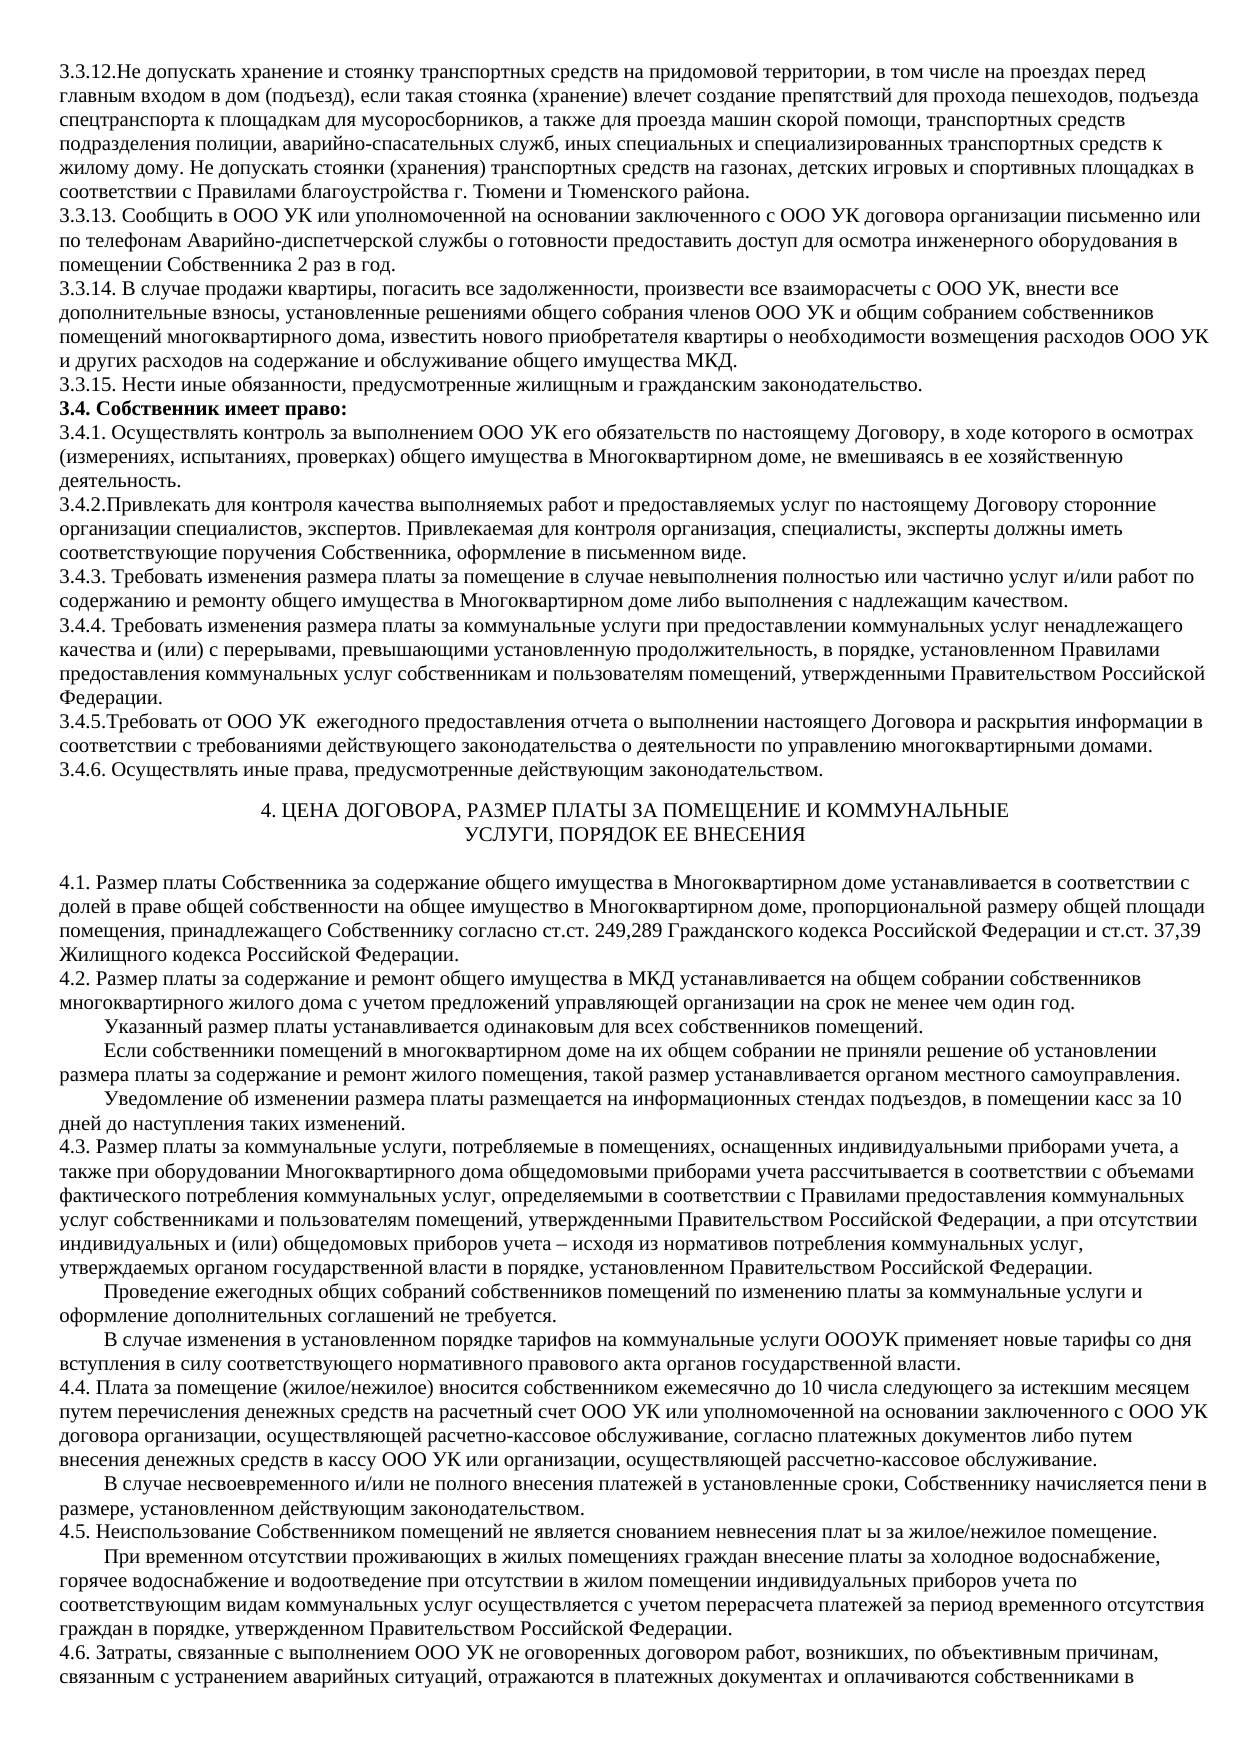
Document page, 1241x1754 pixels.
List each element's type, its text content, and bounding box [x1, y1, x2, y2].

text В случае несвоевременного и/или не полного внесения платежей в установленные сроки, Собственнику начисляется пени в размере, установленном действующим законодательством. [59, 1471, 1211, 1519]
text 4.4. Плата за помещение (жилое/нежилое) вносится собственником ежемесячно до 10 числа следующего за истекшим месяцем путем перечисления денежных средств на расчетный счет ООО УК или уполномоченной на основании заключенного с ООО УК договора организации, осуществляющей расчетно-кассовое обслуживание, согласно платежных документов либо путем внесения денежных средств в кассу ООО УК или организации, осуществляющей рассчетно-кассовое обслуживание. [59, 1375, 1211, 1471]
text 3.4.5.Требовать от ООО УК ежегодного предоставления отчета о выполнении настоящего Договора и раскрытия информации в соответствии с требованиями действующего законодательства о деятельности по управлению многоквартирными домами. [59, 709, 1211, 757]
text В случае изменения в установленном порядке тарифов на коммунальные услуги ОООУК применяет новые тарифы со дня вступления в силу соответствующего нормативного правового акта органов государственной власти. [59, 1327, 1211, 1375]
text 3.3.12.Не допускать хранение и стоянку транспортных средств на придомовой территории, в том числе на проездах перед главным входом в дом (подъезд), если такая стоянка (хранение) влечет создание препятствий для прохода пешеходов, подъезда спецтранспорта к площадкам для мусоросборников, а также для проезда машин скорой помощи, транспортных средств подразделения полиции, аварийно-спасательных служб, иных специальных и специализированных транспортных средств к жилому дому. Не допускать стоянки (хранения) транспортных средств на газонах, детских игровых и спортивных площадках в соответствии с Правилами благоустройства г. Тюмени и Тюменского района. [59, 59, 1211, 203]
text 4.3. Размер платы за коммунальные услуги, потребляемые в помещениях, оснащенных индивидуальными приборами учета, а также при оборудовании Многоквартирного дома общедомовыми приборами учета рассчитывается в соответствии с объемами фактического потребления коммунальных услуг, определяемыми в соответствии с Правилами предоставления коммунальных услуг собственниками и пользователям помещений, утвержденными Правительством Российской Федерации, а при отсутствии индивидуальных и (или) общедомовых приборов учета – исходя из нормативов потребления коммунальных услуг, утверждаемых органом государственной власти в порядке, установленном Правительством Российской Федерации. [59, 1134, 1211, 1279]
text 4. ЦЕНА ДОГОВОРА, РАЗМЕР ПЛАТЫ ЗА ПОМЕЩЕНИЕ И КОММУНАЛЬНЫЕ [59, 798, 1211, 822]
text 4.1. Размер платы Собственника за содержание общего имущества в Многоквартирном доме устанавливается в соответствии с долей в праве общей собственности на общее имущество в Многоквартирном доме, пропорциональной размеру общей площади помещения, принадлежащего Собственнику согласно ст.ст. 249,289 Гражданского кодекса Российской Федерации и ст.ст. 37,39 Жилищного кодекса Российской Федерации. [59, 870, 1211, 966]
text Если собственники помещений в многоквартирном доме на их общем собрании не приняли решение об установлении размера платы за содержание и ремонт жилого помещения, такой размер устанавливается органом местного самоуправления. [59, 1038, 1211, 1086]
text 4.5. Неиспользование Собственником помещений не является снованием невнесения плат ы за жилое/нежилое помещение. [59, 1519, 1211, 1543]
text УСЛУГИ, ПОРЯДОК ЕЕ ВНЕСЕНИЯ [59, 822, 1211, 846]
text 4.2. Размер платы за содержание и ремонт общего имущества в МКД устанавливается на общем собрании собственников многоквартирного жилого дома с учетом предложений управляющей организации на срок не менее чем один год. [59, 966, 1211, 1014]
text 3.4.2.Привлекать для контроля качества выполняемых работ и предоставляемых услуг по настоящему Договору сторонние организации специалистов, экспертов. Привлекаемая для контроля организация, специалисты, эксперты должны иметь соответствующие поручения Собственника, оформление в письменном виде. [59, 492, 1211, 564]
text 3.4.3. Требовать изменения размера платы за помещение в случае невыполнения полностью или частично услуг и/или работ по содержанию и ремонту общего имущества в Многоквартирном доме либо выполнения с надлежащим качеством. [59, 564, 1211, 612]
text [59, 1640, 1211, 1688]
text 3.3.15. Нести иные обязанности, предусмотренные жилищным и гражданским законодательство. [59, 372, 1211, 396]
text 3.4. Собственник имеет право: [59, 396, 1211, 420]
text Проведение ежегодных общих собраний собственников помещений по изменению платы за коммунальные услуги и оформление дополнительных соглашений не требуется. [59, 1279, 1211, 1327]
text 3.3.14. В случае продажи квартиры, погасить все задолженности, произвести все взаиморасчеты с ООО УК, внести все дополнительные взносы, установленные решениями общего собрания членов ООО УК и общим собранием собственников помещений многоквартирного дома, известить нового приобретателя квартиры о необходимости возмещения расходов ООО УК и других расходов на содержание и обслуживание общего имущества МКД. [59, 276, 1211, 372]
text 3.4.6. Осуществлять иные права, предусмотренные действующим законодательством. [59, 757, 1211, 781]
text Уведомление об изменении размера платы размещается на информационных стендах подъездов, в помещении касс за 10 дней до наступления таких изменений. [59, 1086, 1211, 1134]
text Указанный размер платы устанавливается одинаковым для всех собственников помещений. [59, 1014, 1211, 1038]
text При временном отсутствии проживающих в жилых помещениях граждан внесение платы за холодное водоснабжение, горячее водоснабжение и водоотведение при отсутствии в жилом помещении индивидуальных приборов учета по соответствующим видам коммунальных услуг осуществляется с учетом перерасчета платежей за период временного отсутствия граждан в порядке, утвержденном Правительством Российской Федерации. [59, 1543, 1211, 1640]
text 3.4.4. Требовать изменения размера платы за коммунальные услуги при предоставлении коммунальных услуг ненадлежащего качества и (или) с перерывами, превышающими установленную продолжительность, в порядке, установленном Правилами предоставления коммунальных услуг собственникам и пользователям помещений, утвержденными Правительством Российской Федерации. [59, 612, 1211, 709]
text 3.3.13. Сообщить в ООО УК или уполномоченной на основании заключенного с ООО УК договора организации письменно или по телефонам Аварийно-диспетчерской службы о готовности предоставить доступ для осмотра инженерного оборудования в помещении Собственника 2 раз в год. [59, 203, 1211, 276]
text 3.4.1. Осуществлять контроль за выполнением ООО УК его обязательств по настоящему Договору, в ходе которого в осмотрах (измерениях, испытаниях, проверках) общего имущества в Многоквартирном доме, не вмешиваясь в ее хозяйственную деятельность. [59, 420, 1211, 492]
